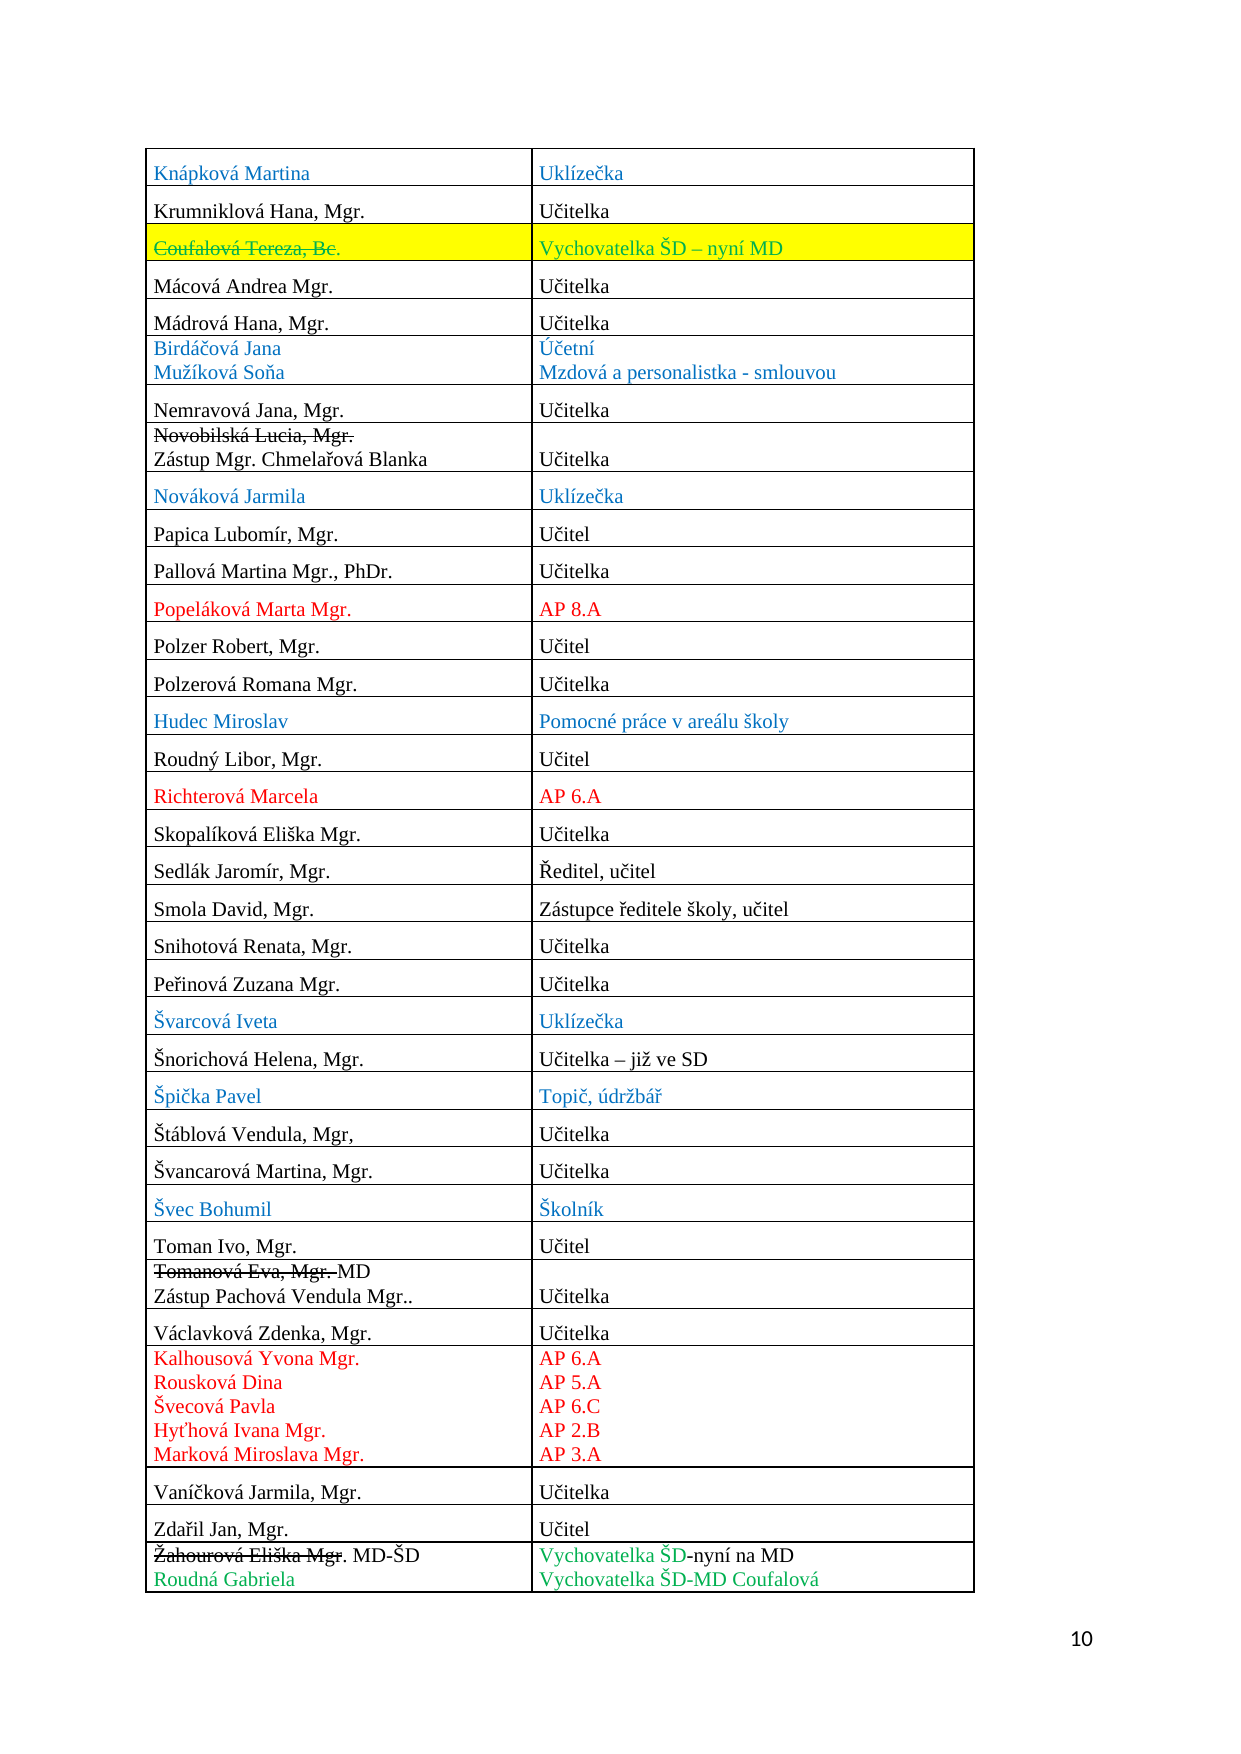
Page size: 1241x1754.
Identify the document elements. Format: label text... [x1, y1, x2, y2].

table_cell Učitelka [533, 547, 973, 583]
table_cell Popeláková Marta Mgr. [147, 585, 531, 621]
table_cell Učitel [533, 735, 973, 771]
table_cell Novobilská Lucia, Mgr. Zástup Mgr. Chmelařová Blanka [147, 423, 531, 471]
table_cell AP 8.A [533, 585, 973, 621]
table_cell Pallová Martina Mgr., PhDr. [147, 547, 531, 583]
table_cell Smola David, Mgr. [147, 885, 531, 921]
table_cell Učitelka – již ve SD [533, 1035, 973, 1071]
table_cell Papica Lubomír, Mgr. [147, 510, 531, 546]
table_cell Uklízečka [533, 997, 973, 1033]
table_cell Peřinová Zuzana Mgr. [147, 960, 531, 996]
table_cell Učitelka [533, 1260, 973, 1308]
table_cell Učitelka [533, 299, 973, 335]
table_cell Štáblová Vendula, Mgr, [147, 1110, 531, 1146]
table_cell Polzerová Romana Mgr. [147, 660, 531, 696]
table_cell AP 6.A AP 5.A AP 6.C AP 2.B AP 3.A [533, 1346, 973, 1466]
table_cell Učitel [533, 510, 973, 546]
table_cell Učitelka [533, 960, 973, 996]
table_cell Švarcová Iveta [147, 997, 531, 1033]
table_cell Učitel [533, 622, 973, 658]
table_cell Polzer Robert, Mgr. [147, 622, 531, 658]
table_cell Učitelka [533, 261, 973, 298]
table_cell Vaníčková Jarmila, Mgr. [147, 1468, 531, 1504]
table_cell Učitelka [533, 1309, 973, 1345]
table_cell Učitelka [533, 1468, 973, 1504]
table_cell Václavková Zdenka, Mgr. [147, 1309, 531, 1345]
table_cell Birdáčová Jana Mužíková Soňa [147, 336, 531, 384]
table_cell Uklízečka [533, 472, 973, 508]
table_cell Učitelka [533, 385, 973, 422]
table_cell Uklízečka [533, 149, 973, 185]
table_cell Vychovatelka ŠD – nyní MD [533, 224, 973, 260]
table_cell Roudný Libor, Mgr. [147, 735, 531, 771]
table_cell Učitelka [533, 810, 973, 846]
table_cell Toman Ivo, Mgr. [147, 1222, 531, 1258]
table_cell Sedlák Jaromír, Mgr. [147, 847, 531, 883]
table_cell Školník [533, 1185, 973, 1221]
table_cell Učitel [533, 1222, 973, 1258]
table_cell Krumniklová Hana, Mgr. [147, 186, 531, 223]
table_cell Špička Pavel [147, 1072, 531, 1108]
table_cell Pomocné práce v areálu školy [533, 697, 973, 733]
table_cell Hudec Miroslav [147, 697, 531, 733]
table_cell Vychovatelka ŠD-nyní na MD Vychovatelka ŠD-MD Coufalová [533, 1543, 973, 1591]
table_cell Zdařil Jan, Mgr. [147, 1505, 531, 1541]
table_cell Ředitel, učitel [533, 847, 973, 883]
table_cell Snihotová Renata, Mgr. [147, 922, 531, 958]
table_cell Učitelka [533, 660, 973, 696]
table_cell Švancarová Martina, Mgr. [147, 1147, 531, 1183]
table_cell Učitelka [533, 1147, 973, 1183]
table_cell Knápková Martina [147, 149, 531, 185]
table_cell Nemravová Jana, Mgr. [147, 385, 531, 422]
table_cell Učitelka [533, 922, 973, 958]
table_cell Tomanová Eva, Mgr. MD Zástup Pachová Vendula Mgr.. [147, 1260, 531, 1308]
table_cell Zástupce ředitele školy, učitel [533, 885, 973, 921]
table_cell Mácová Andrea Mgr. [147, 261, 531, 298]
table_cell Skopalíková Eliška Mgr. [147, 810, 531, 846]
table_cell Učitelka [533, 1110, 973, 1146]
table_cell Kalhousová Yvona Mgr. Rousková Dina Švecová Pavla Hyťhová Ivana Mgr. Marková Miroslava Mgr. [147, 1346, 531, 1466]
table_cell Šnorichová Helena, Mgr. [147, 1035, 531, 1071]
table_cell Mádrová Hana, Mgr. [147, 299, 531, 335]
table_cell Učitelka [533, 423, 973, 471]
table_cell Švec Bohumil [147, 1185, 531, 1221]
table_cell Učitelka [533, 186, 973, 223]
table_cell Coufalová Tereza, Bc. [147, 224, 531, 260]
table_cell AP 6.A [533, 772, 973, 808]
table_cell Žahourová Eliška Mgr. MD-ŠD Roudná Gabriela [147, 1543, 531, 1591]
table_cell Účetní Mzdová a personalistka - smlouvou [533, 336, 973, 384]
table_cell Nováková Jarmila [147, 472, 531, 508]
table_cell Topič, údržbář [533, 1072, 973, 1108]
table_cell Učitel [533, 1505, 973, 1541]
table_cell Richterová Marcela [147, 772, 531, 808]
